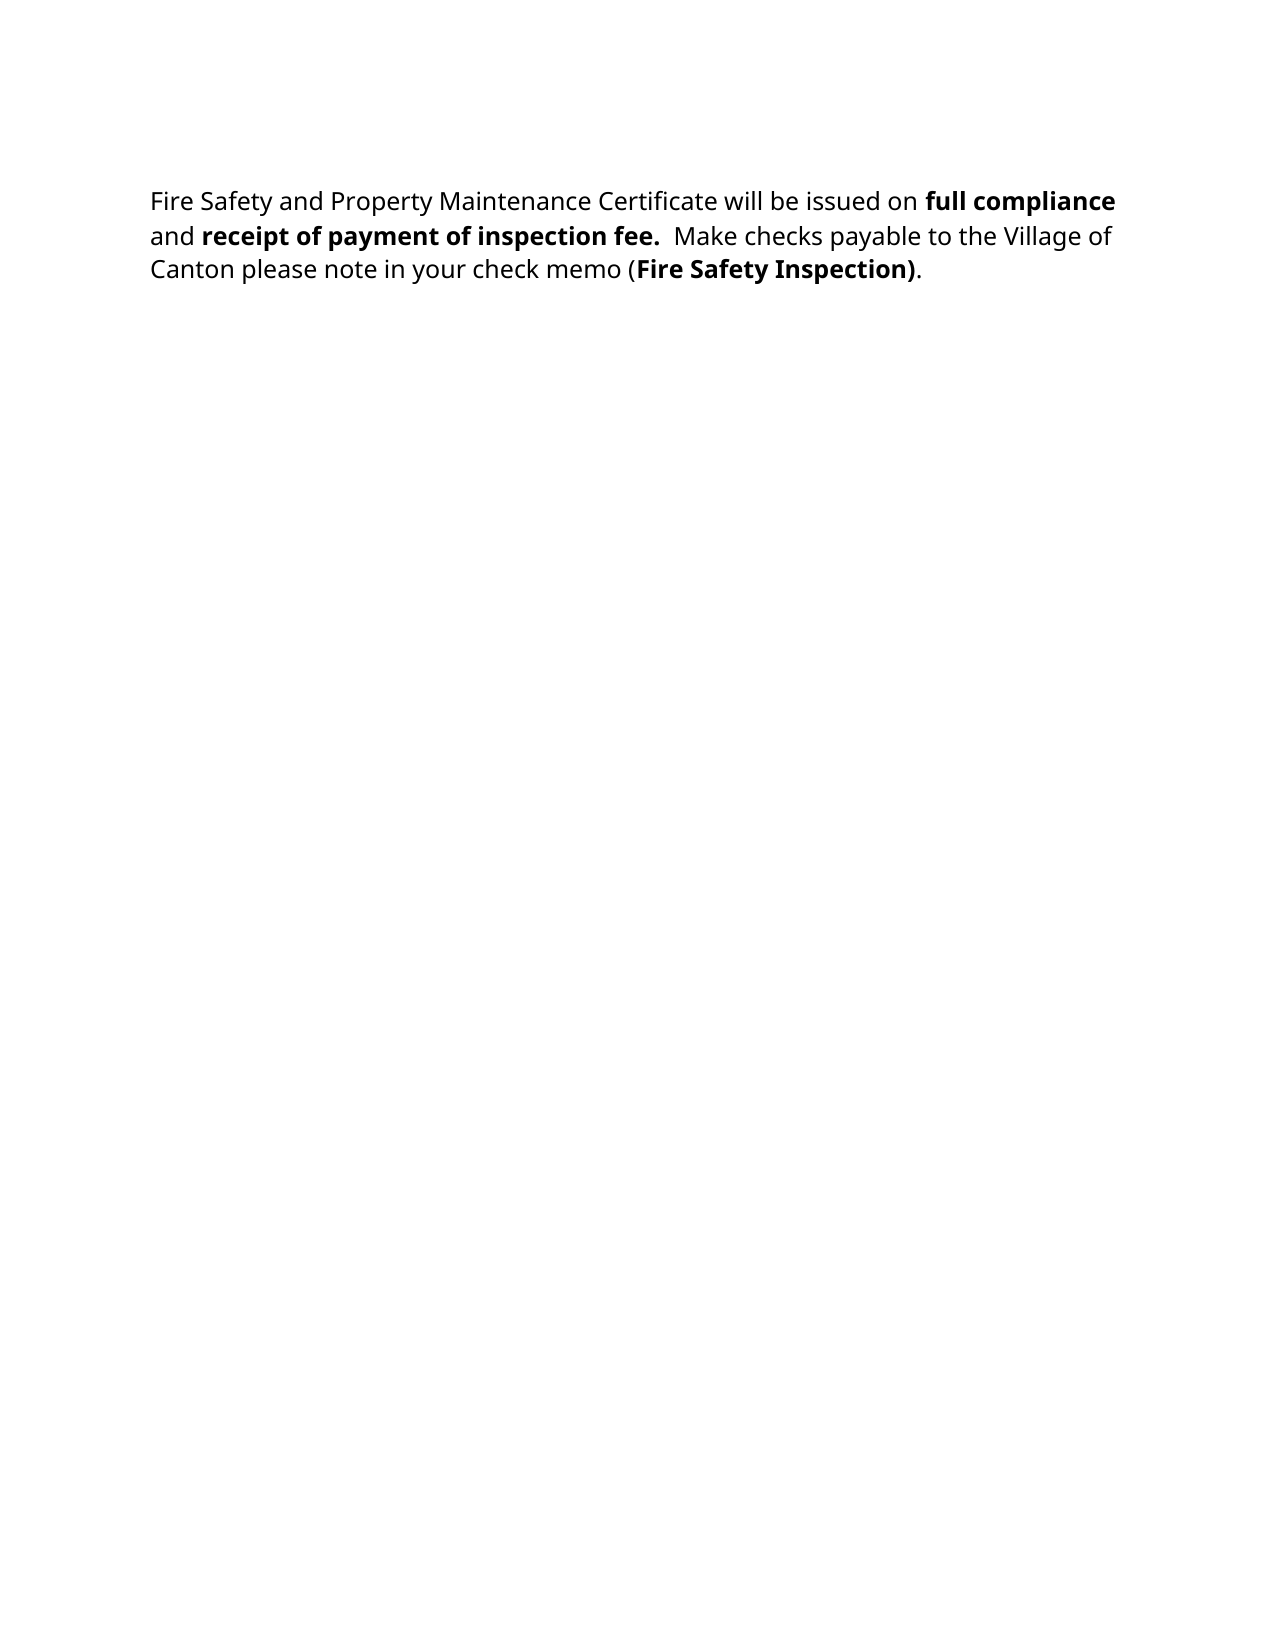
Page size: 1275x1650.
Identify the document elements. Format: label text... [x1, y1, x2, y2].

text Fire Safety and Property Maintenance Certificate will be issued on full compliance and receipt of payment of inspection fee. Make checks payable to the Village of Canton please note in your check memo (Fire Safety Inspection). [150, 184, 1125, 286]
